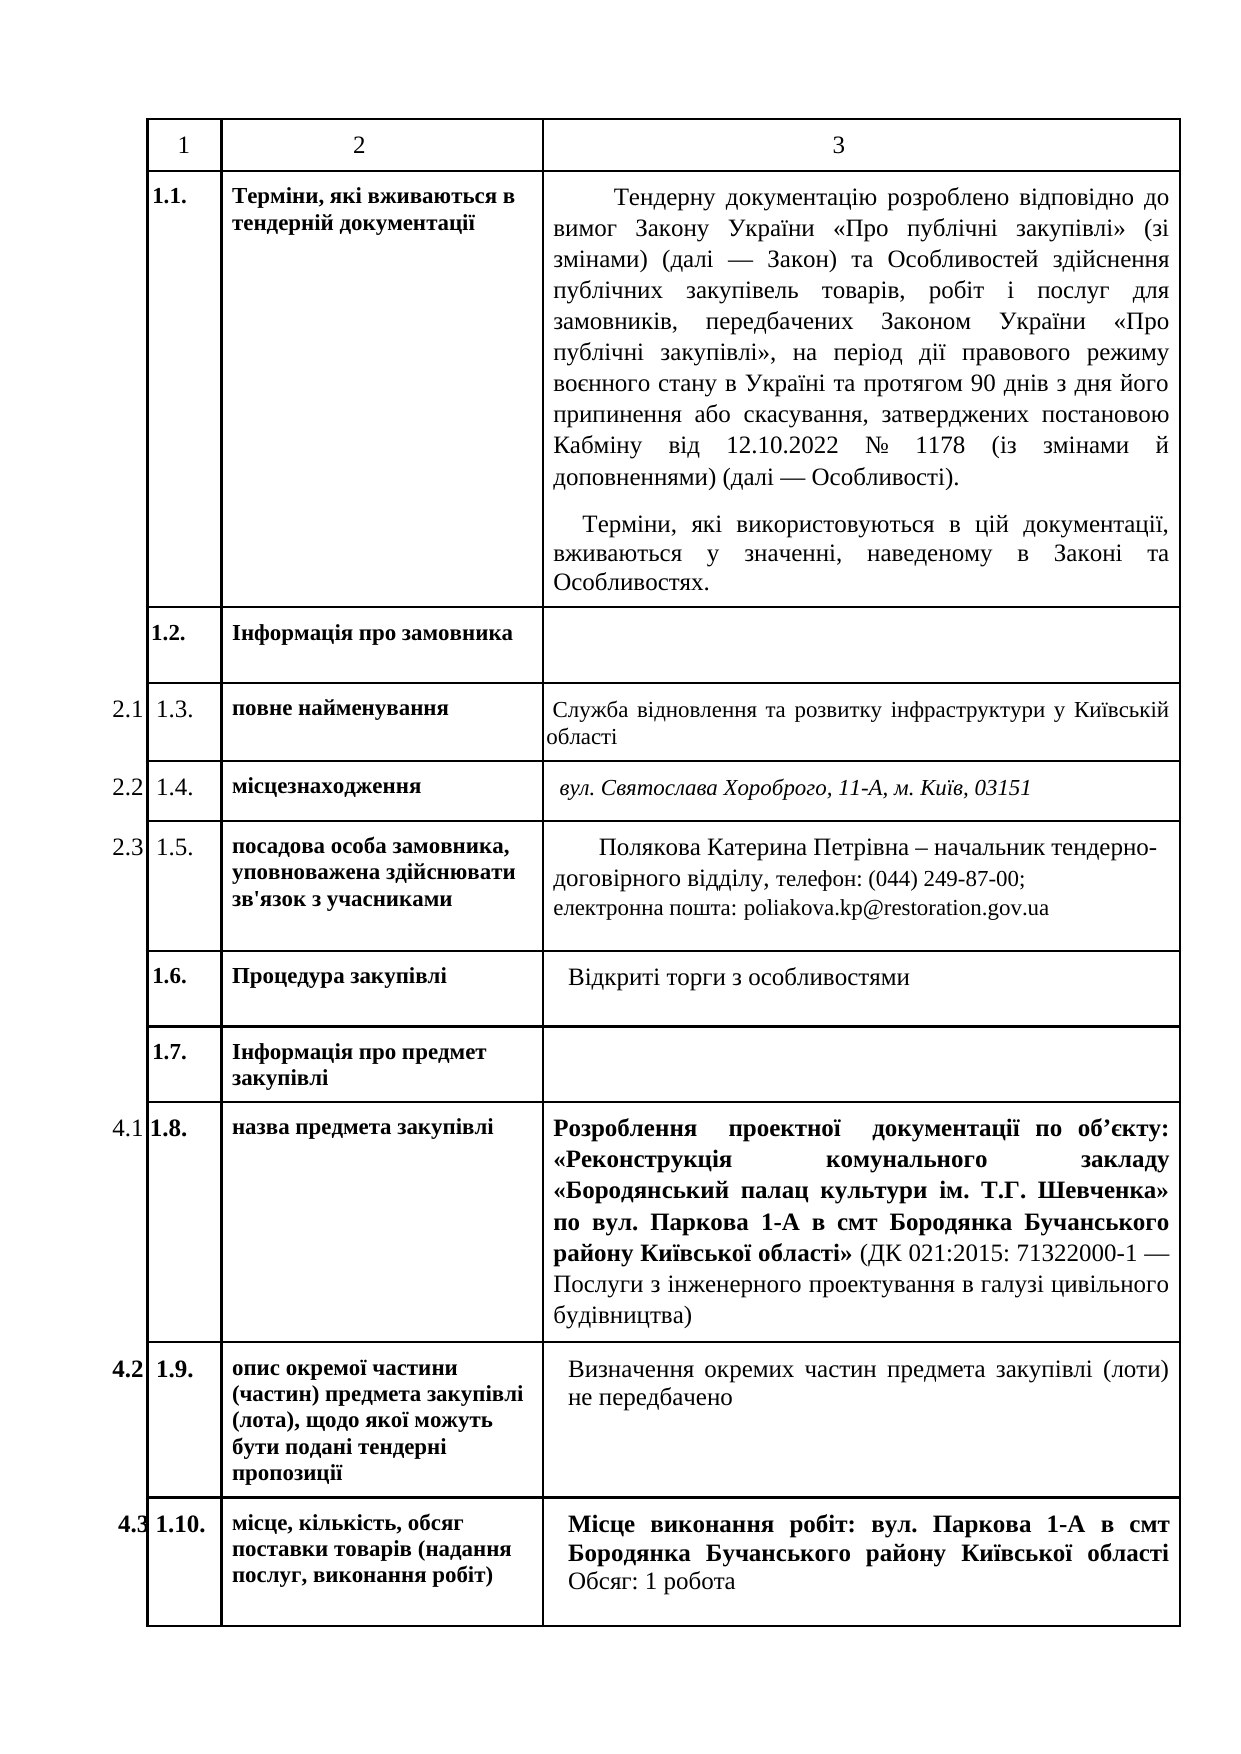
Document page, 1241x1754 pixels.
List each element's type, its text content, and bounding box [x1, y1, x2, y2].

table_cell 2.3 1.5. [149, 822, 220, 950]
table_cell Визначення окремих частин предмета закупівлі (лоти) не передбачено [544, 1343, 1179, 1496]
table_cell 4.1 1.8. [149, 1103, 220, 1341]
table_cell опис окремої частини (частин) предмета закупівлі (лота), щодо якої можуть бути подані тендерні пропозиції [223, 1343, 542, 1496]
table_cell Інформація про замовника [223, 608, 542, 682]
table_cell місце, кількість, обсяг поставки товарів (надання послуг, виконання робіт) [223, 1499, 542, 1625]
table_cell повне найменування [223, 684, 542, 759]
table_cell Тендерну документацію розроблено відповідно до вимог Закону України «Про публічні закупівлі» (зі змінами) (далі — Закон) та Особливостей здійснення публічних закупівель товарів, робіт і послуг для замовників, передбачених Законом України «Про публічні закупівлі», на період дії правового режиму воєнного стану в Україні та протягом 90 днів з дня його припинення або скасування, затверджених постановою Кабміну від 12.10.2022 № 1178 (із змінами й доповненнями) (далі — Особливості). Терміни, які використовуються в цій документації, вживаються у значенні, наведеному в Законі та Особливостях. [544, 172, 1179, 606]
table_cell місцезнаходження [223, 762, 542, 819]
table_cell вул. Святослава Хороброго, 11-А, м. Київ, 03151 [544, 762, 1179, 819]
table_cell 3 [544, 120, 1179, 170]
table_cell Служба відновлення та розвитку інфраструктури у Київській області [544, 684, 1179, 759]
table_cell посадова особа замовника, уповноважена здійснювати зв'язок з учасниками [223, 822, 542, 950]
table_cell 2 [223, 120, 542, 170]
table_cell назва предмета закупівлі [223, 1103, 542, 1341]
table_cell 4.2 1.9. [149, 1343, 220, 1496]
table_cell Відкриті торги з особливостями [544, 952, 1179, 1025]
table_cell 4 1.7. [149, 1028, 220, 1101]
table_cell Терміни, які вживаються в тендерній документації [223, 172, 542, 606]
table_cell Розроблення проектної документації по об’єкту: «Реконструкція комунального закладу «Бородянський палац культури ім. Т.Г. Шевченка» по вул. Паркова 1-А в смт Бородянка Бучанського району Київської області» (ДК 021:2015: 71322000-1 — Послуги з інженерного проектування в галузі цивільного будівництва) [544, 1103, 1179, 1341]
table_cell 1 1.1. [149, 172, 220, 606]
table_cell [544, 1028, 1179, 1101]
table_cell 4.3 1.10. [149, 1499, 220, 1625]
table_cell 1 [149, 120, 220, 170]
table_cell Інформація про предмет закупівлі [223, 1028, 542, 1101]
table_cell Місце виконання робіт: вул. Паркова 1-А в смт Бородянка Бучанського району Київської області Обсяг: 1 робота [544, 1499, 1179, 1625]
table_cell 2.1 1.3. [149, 684, 220, 759]
table_cell Полякова Катерина Петрівна – начальник тендерно-договірного відділу, телефон: (044) 249-87-00; електронна пошта: poliakova.kp@restoration.gov.ua [544, 822, 1179, 950]
table_cell Процедура закупівлі [223, 952, 542, 1025]
table_cell 2.2 1.4. [149, 762, 220, 819]
table_cell 1.2. [149, 608, 220, 682]
table_cell [544, 608, 1179, 682]
table_cell 3 1.6. [149, 952, 220, 1025]
